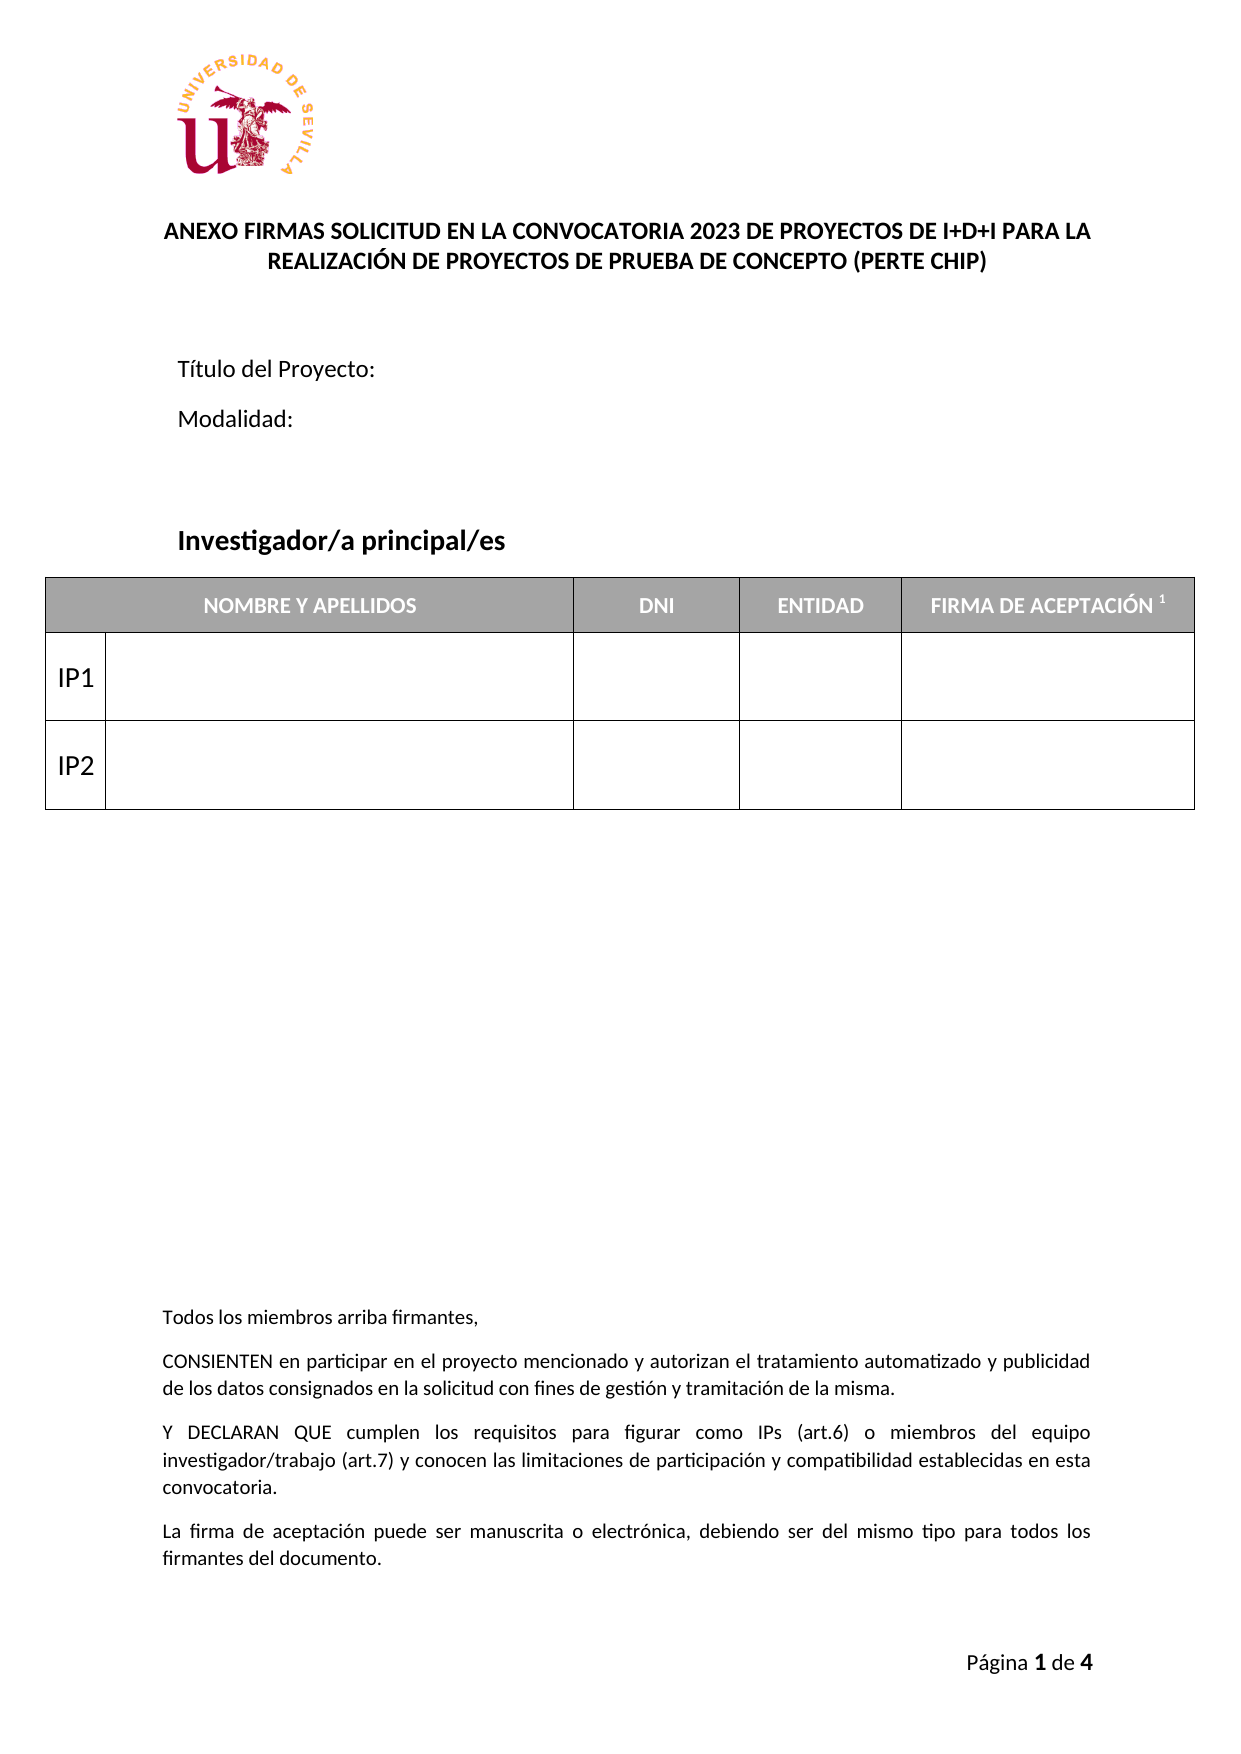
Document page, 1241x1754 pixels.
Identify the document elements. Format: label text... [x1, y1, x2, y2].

table_cell [574, 633, 739, 720]
table_header ENTIDAD [740, 578, 901, 632]
table_header NOMBRE Y APELLIDOS [46, 578, 573, 632]
table_cell [902, 633, 1194, 720]
table_header DNI [574, 578, 739, 632]
table_cell [902, 721, 1194, 809]
table_cell IP2 [46, 721, 105, 809]
table_cell [106, 633, 573, 720]
table_cell [106, 721, 573, 809]
table_header FIRMA DE ACEPTACIÓN 1 [902, 578, 1194, 632]
table_cell IP1 [46, 633, 105, 720]
text Investigador/a principal/es [177, 483, 1093, 557]
table_cell [574, 721, 739, 809]
picture [177, 54, 313, 174]
table_cell [740, 721, 901, 809]
table_cell [740, 633, 901, 720]
